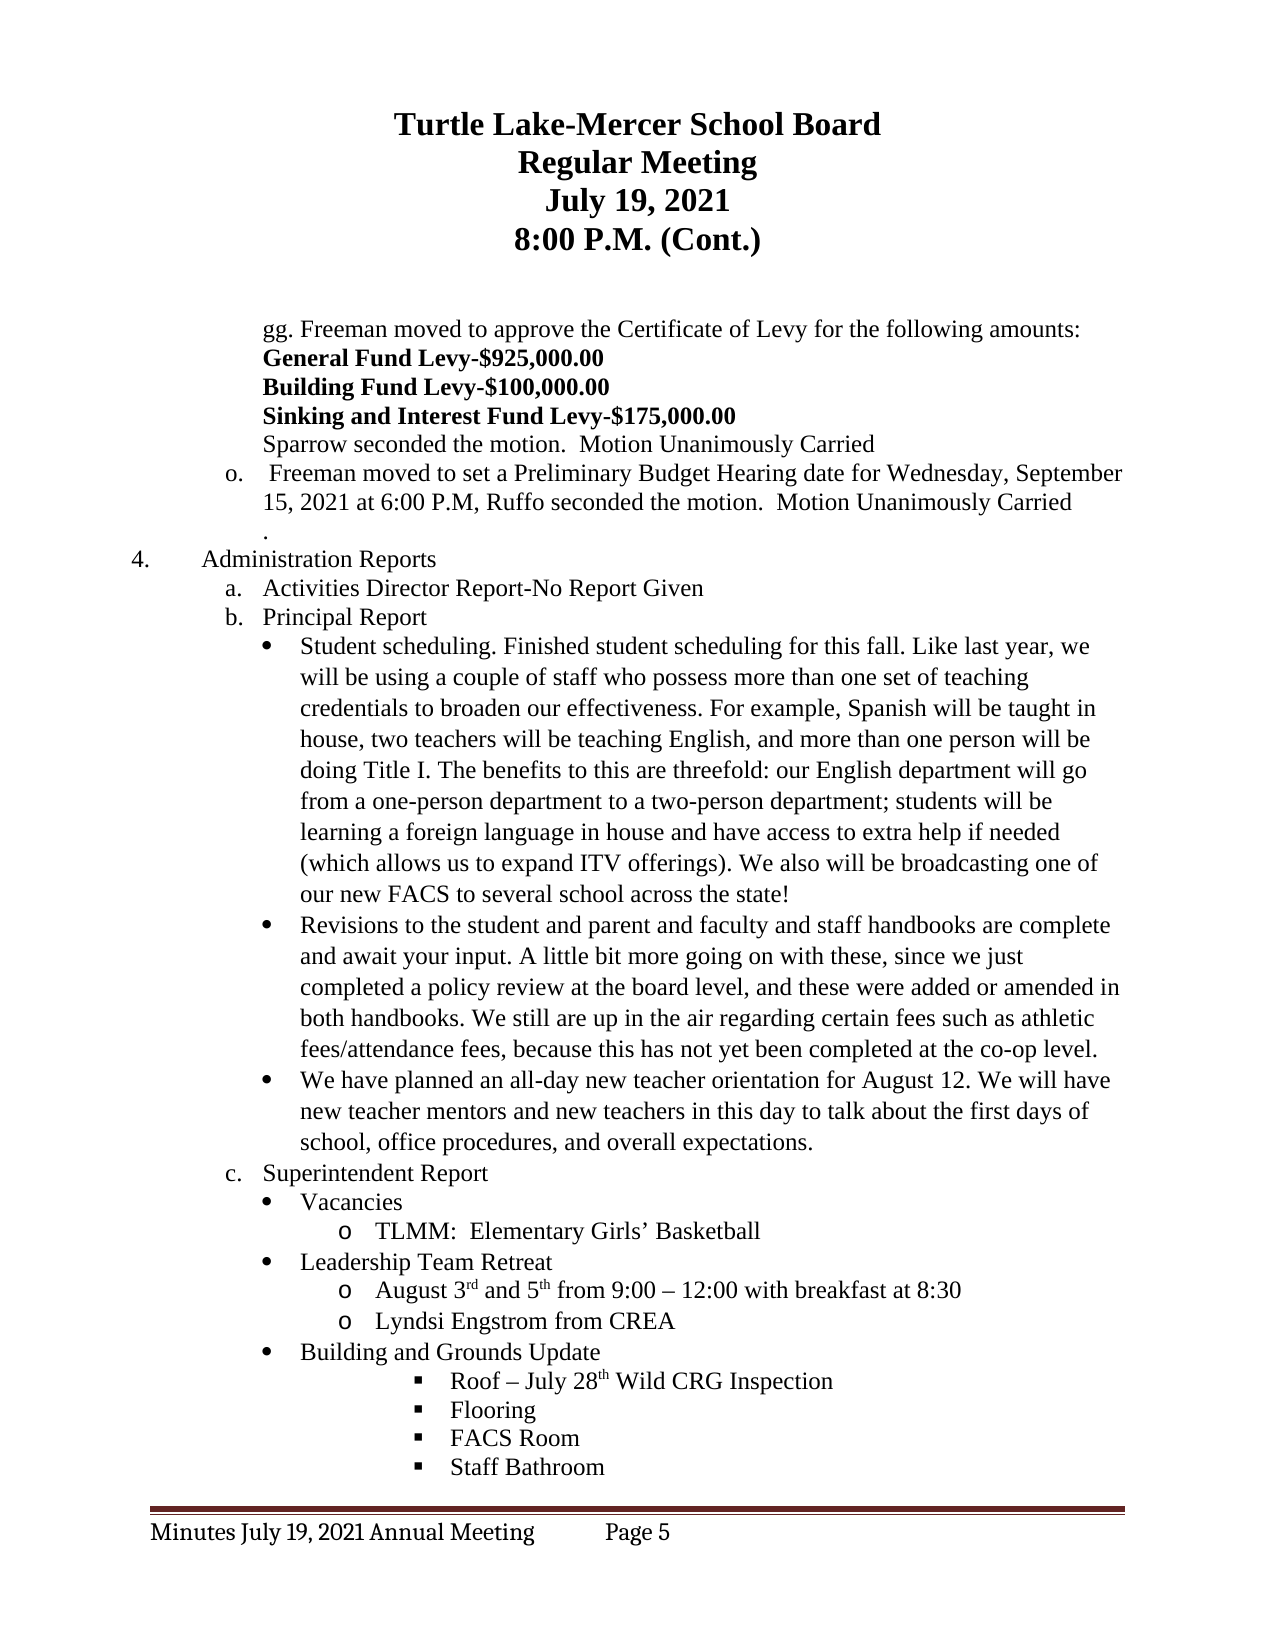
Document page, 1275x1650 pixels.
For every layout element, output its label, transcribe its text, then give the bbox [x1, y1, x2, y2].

list Principal Report [225, 602, 1125, 631]
text July 19, 2021 [150, 180, 1125, 219]
list Flooring [412, 1395, 1125, 1423]
list Administration Reports [150, 544, 1125, 573]
text 8:00 P.M. (Cont.) [150, 219, 1125, 257]
list Lyndsi Engstrom from CREA [337, 1306, 1125, 1337]
text Turtle Lake-Mercer School Board [150, 104, 1125, 142]
list Vacancies [262, 1187, 1125, 1216]
list Student scheduling. Finished student scheduling for this fall. Like last year, we will be using a couple of staff who possess more than one set of teaching credentials to broaden our effectiveness. For example, Spanish will be taught in house, two teachers will be teaching English, and more than one person will be doing Title I. The benefits to this are threefold: our English department will go from a one-person department to a two-person department; students will be learning a foreign language in house and have access to extra help if needed (which allows us to expand ITV offerings). We also will be broadcasting one of our new FACS to several school across the state! [262, 631, 1125, 908]
list Sparrow seconded the motion. Motion Unanimously Carried [262, 429, 1125, 458]
list FACS Room [412, 1423, 1125, 1452]
list General Fund Levy-$925,000.00 [262, 343, 1125, 372]
list Building Fund Levy-$100,000.00 [262, 372, 1125, 401]
list gg. Freeman moved to approve the Certificate of Levy for the following amounts: [262, 314, 1125, 343]
list Roof – July 28th Wild CRG Inspection [412, 1366, 1125, 1395]
text Regular Meeting [150, 142, 1125, 180]
list Staff Bathroom [412, 1452, 1125, 1481]
list Building and Grounds Update [262, 1337, 1125, 1366]
list Leadership Team Retreat [262, 1247, 1125, 1276]
list We have planned an all-day new teacher orientation for August 12. We will have new teacher mentors and new teachers in this day to talk about the first days of school, office procedures, and overall expectations. [262, 1065, 1125, 1156]
list Freeman moved to set a Preliminary Budget Hearing date for Wednesday, September 15, 2021 at 6:00 P.M, Ruffo seconded the motion. Motion Unanimously Carried . [225, 458, 1125, 544]
list August 3rd and 5th from 9:00 – 12:00 with breakfast at 8:30 [337, 1276, 1125, 1306]
list Activities Director Report-No Report Given [225, 573, 1125, 602]
list TLMM: Elementary Girls’ Basketball [337, 1216, 1125, 1247]
list Superintendent Report [225, 1158, 1125, 1187]
list Sinking and Interest Fund Levy-$175,000.00 [262, 401, 1125, 429]
list Revisions to the student and parent and faculty and staff handbooks are complete and await your input. A little bit more going on with these, since we just completed a policy review at the board level, and these were added or amended in both handbooks. We still are up in the air regarding certain fees such as athletic fees/attendance fees, because this has not yet been completed at the co-op level. [262, 910, 1125, 1063]
